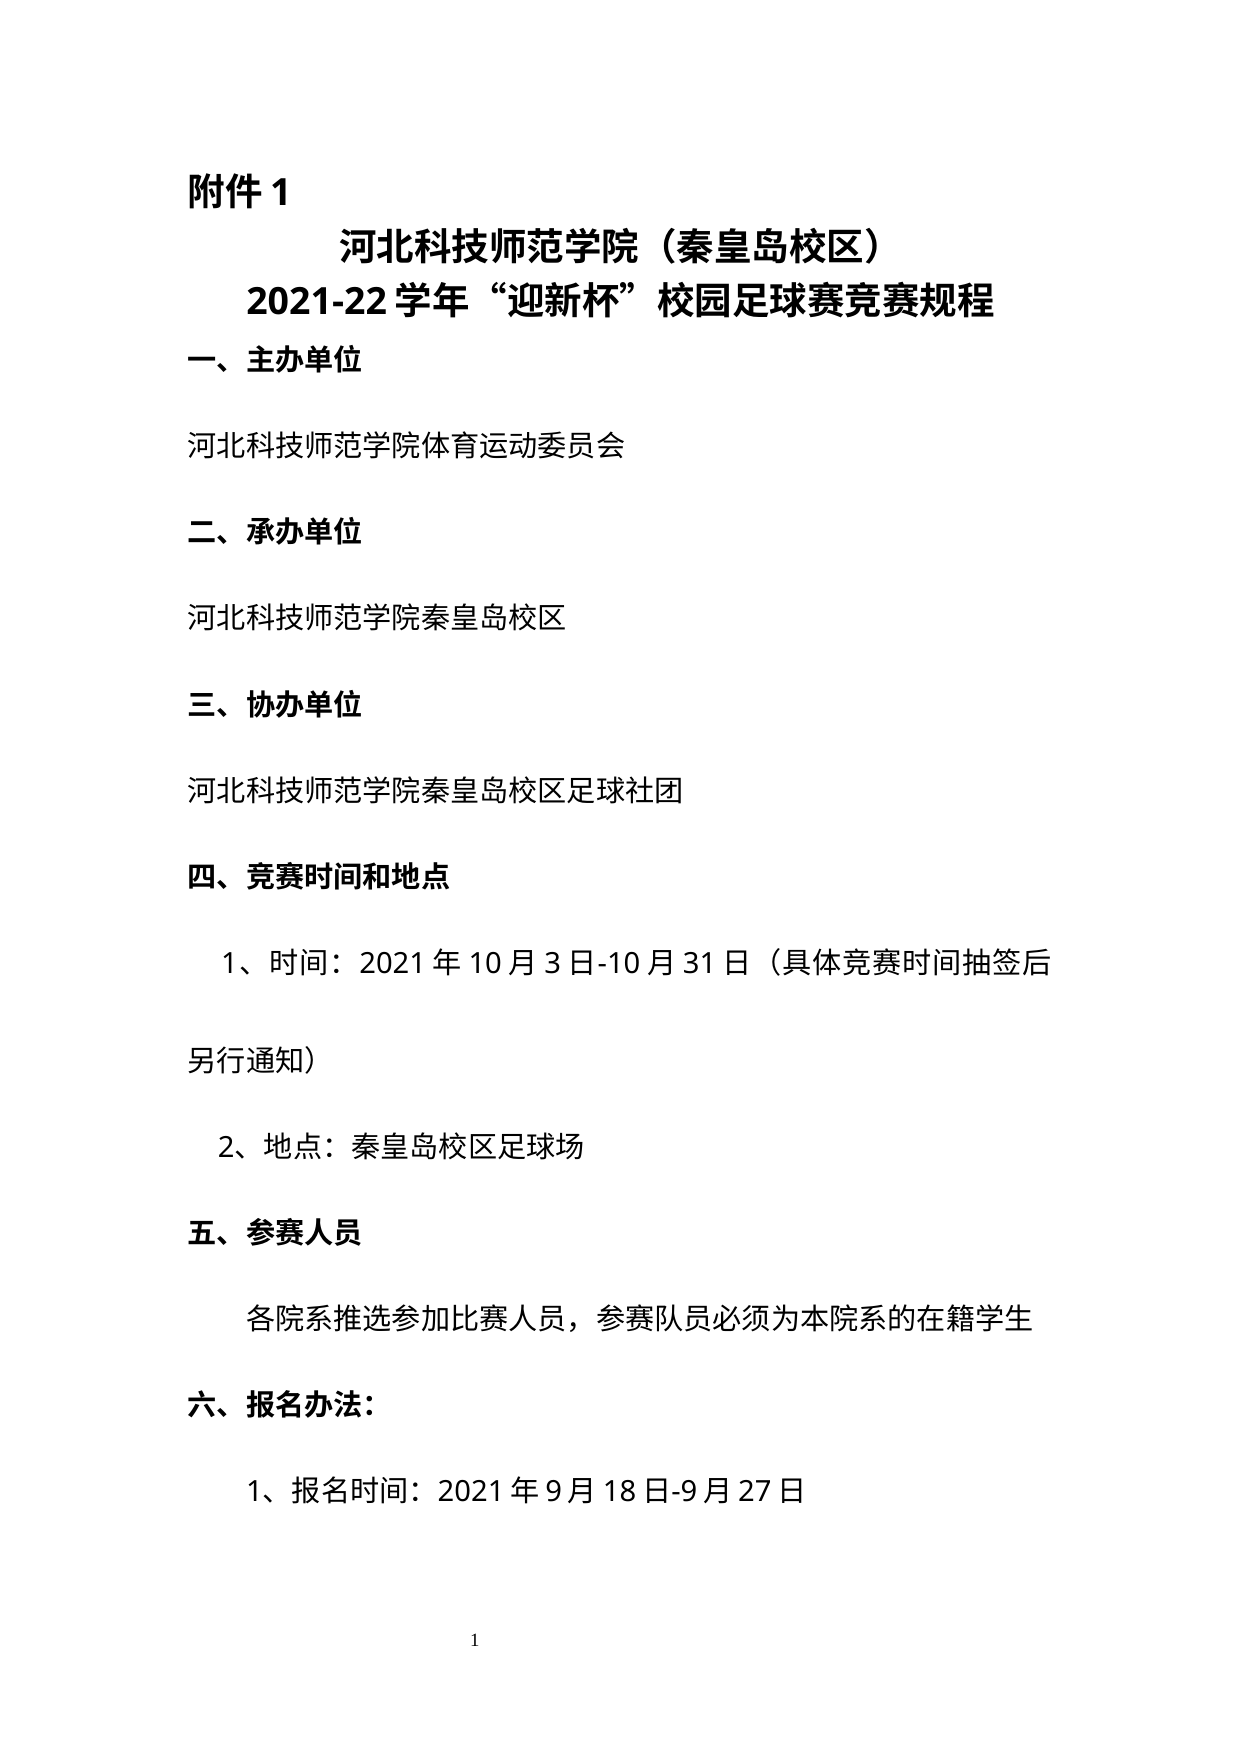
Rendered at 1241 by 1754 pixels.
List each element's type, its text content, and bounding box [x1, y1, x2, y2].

text 河北科技师范学院秦皇岛校区 [187, 584, 1053, 649]
text 四、竞赛时间和地点 [187, 842, 1053, 907]
text 1、时间：2021年10月3日-10月31日（具体竞赛时间抽签后另行通知） [187, 928, 1053, 1091]
text 各院系推选参加比赛人员，参赛队员必须为本院系的在籍学生 [187, 1284, 1053, 1349]
text 五、参赛人员 [187, 1198, 1053, 1263]
text 河北科技师范学院（秦皇岛校区） [187, 216, 1053, 271]
text 1、报名时间：2021年9月18日-9月27日 [187, 1456, 1053, 1521]
text 河北科技师范学院秦皇岛校区足球社团 [187, 756, 1053, 821]
text 三、协办单位 [187, 670, 1053, 735]
text 六、报名办法： [187, 1370, 1053, 1435]
text 河北科技师范学院体育运动委员会 [187, 411, 1053, 476]
text 一、主办单位 [187, 325, 1053, 390]
text 二、承办单位 [187, 497, 1053, 562]
text 附件1 [187, 162, 1053, 216]
text 2、地点：秦皇岛校区足球场 [187, 1112, 1053, 1177]
text 2021-22学年“迎新杯”校园足球赛竞赛规程 [187, 271, 1053, 325]
